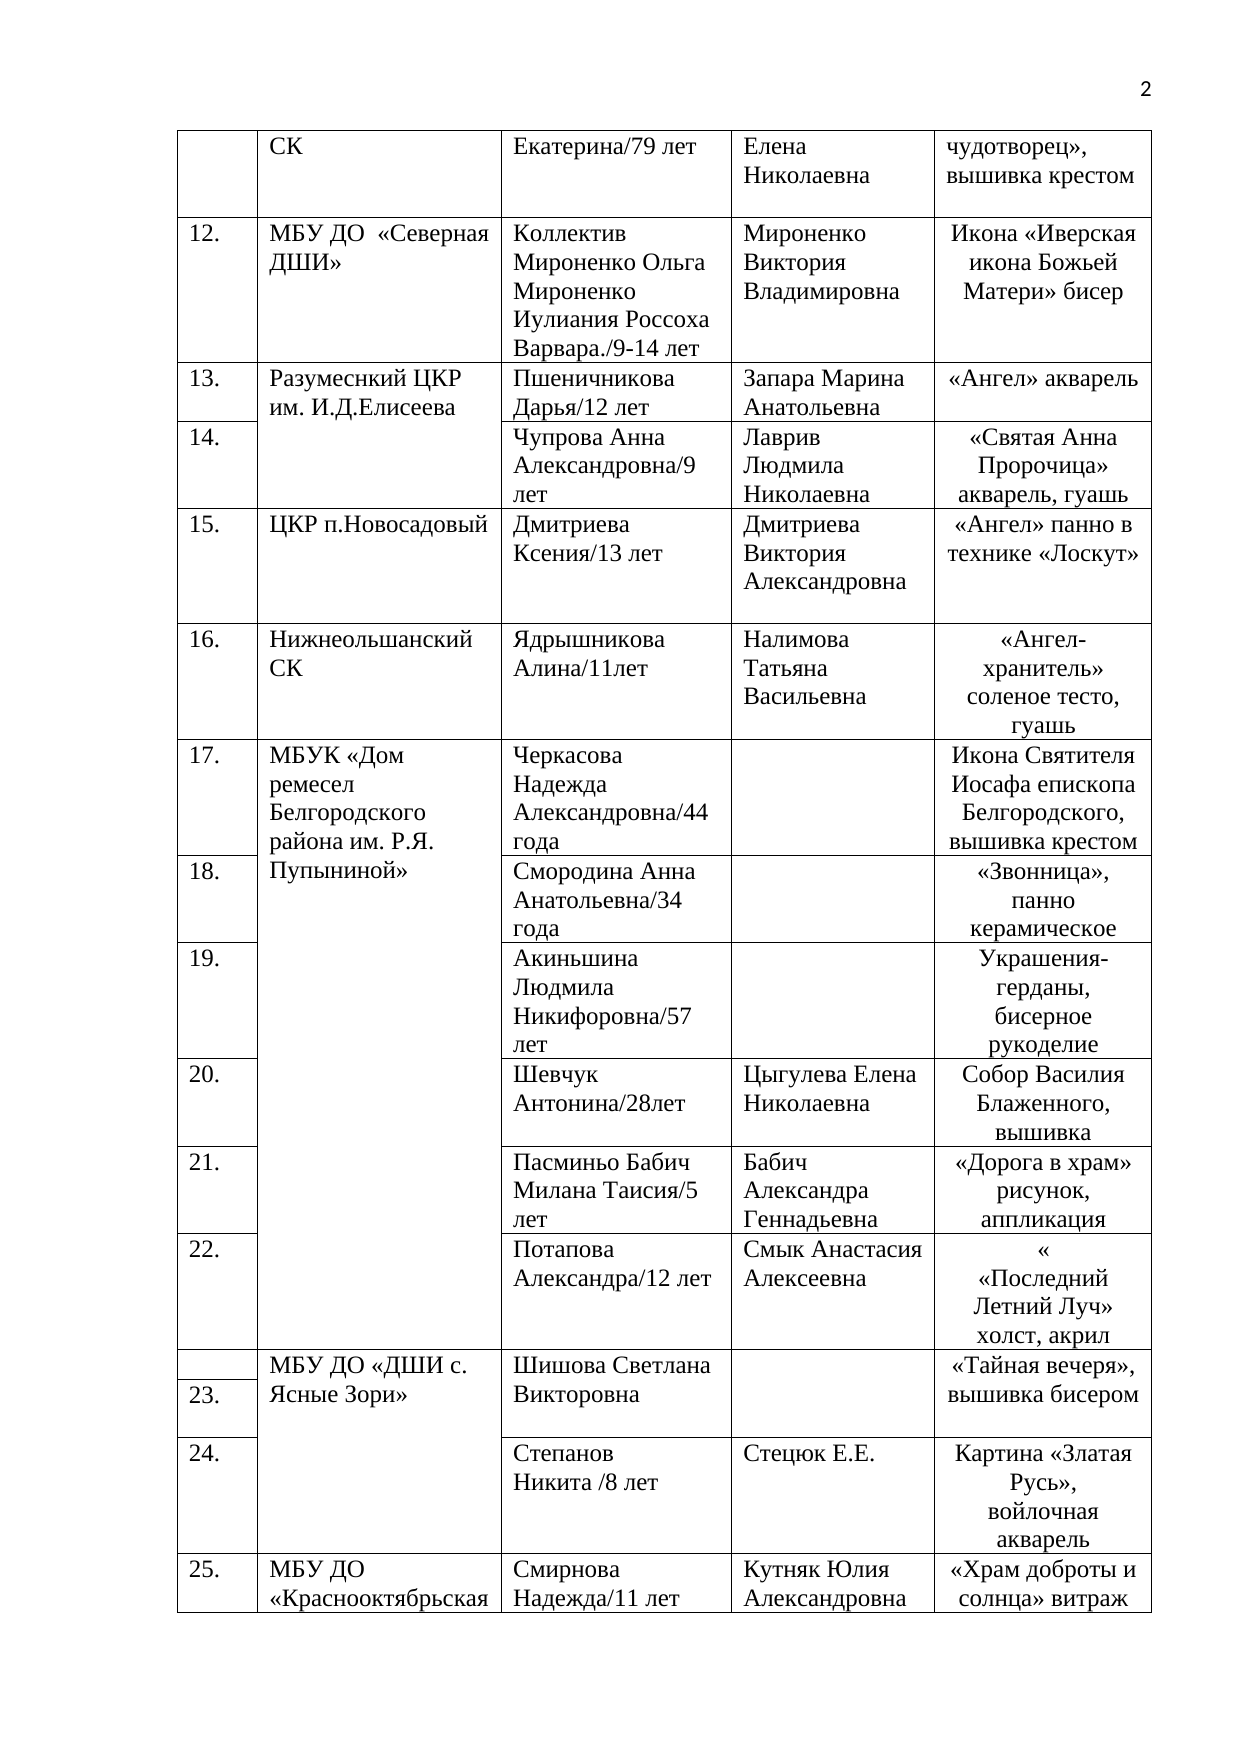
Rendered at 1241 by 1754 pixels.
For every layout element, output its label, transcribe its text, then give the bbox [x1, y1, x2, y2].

table_cell [178, 131, 257, 217]
table_cell Собор Василия Блаженного, вышивка [935, 1059, 1151, 1146]
table_cell Лаврив Людмила Николаевна [732, 422, 934, 508]
table_cell «Святая Анна Пророчица» акварель, гуашь [935, 422, 1151, 508]
table_cell Нижнеольшанский СК [258, 624, 501, 739]
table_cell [935, 1554, 1151, 1612]
table_cell Дмитриева Ксения/13 лет [502, 509, 731, 623]
table_cell Ядрышникова Алина/11лет [502, 624, 731, 739]
table_cell МБУК «Дом ремесел Белгородского района им. Р.Я. Пупыниной» [258, 740, 501, 1349]
table_cell Акиньшина Людмила Никифоровна/57 лет [502, 943, 731, 1058]
table_cell МБУ ДО «ДШИ с. Ясные Зори» [258, 1350, 501, 1553]
table_cell Степанов Никита /8 лет [502, 1438, 731, 1553]
table_cell Картина «Златая Русь», войлочная акварель [935, 1438, 1151, 1553]
table_cell Цыгулева Елена Николаевна [732, 1059, 934, 1146]
table_cell Украшения-герданы, бисерное рукоделие [935, 943, 1151, 1058]
table_cell Пшеничникова Дарья/12 лет [502, 363, 731, 421]
table_cell [178, 1059, 257, 1146]
table_cell [178, 740, 257, 855]
table_cell [732, 943, 934, 1058]
table_cell «Ангел» панно в технике «Лоскут» [935, 509, 1151, 623]
table_cell Потапова Александра/12 лет [502, 1234, 731, 1349]
table_cell Шевчук Антонина/28лет [502, 1059, 731, 1146]
table_cell Дмитриева Виктория Александровна [732, 509, 934, 623]
table_cell [178, 1380, 257, 1437]
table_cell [732, 1554, 934, 1612]
table_cell [178, 624, 257, 739]
table_cell [178, 943, 257, 1058]
table_cell Новонелидовский СК [258, 131, 501, 217]
table_cell [178, 1554, 257, 1612]
table_cell Коллектив Мироненко Ольга Мироненко Иулиания Россоха Варвара./9-14 лет [502, 218, 731, 362]
table_cell Икона Святителя Иосафа епископа Белгородского, вышивка крестом [935, 740, 1151, 855]
table_cell Черкасова Надежда Александровна/44 года [502, 740, 731, 855]
table_cell Икона «Иверская икона Божьей Матери» бисер [935, 218, 1151, 362]
table_cell ЦКР п.Новосадовый [258, 509, 501, 623]
table_cell «Звонница», панно керамическое [935, 856, 1151, 942]
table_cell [502, 1554, 731, 1612]
table_cell Бабич Александра Геннадьевна [732, 1147, 934, 1233]
table_cell [178, 218, 257, 362]
table_cell Пасминьо Бабич Милана Таисия/5 лет [502, 1147, 731, 1233]
table_cell «Ангел» акварель [935, 363, 1151, 421]
table_cell Налимова Татьяна Васильевна [732, 624, 934, 739]
table_cell [732, 740, 934, 855]
table_cell Чупрова Анна Александровна/9 лет [502, 422, 731, 508]
table_cell МБУ ДО «Северная ДШИ» [258, 218, 501, 362]
table_cell [732, 1350, 934, 1437]
table_cell «Ангел-хранитель» соленое тесто, гуашь [935, 624, 1151, 739]
table_cell Стецюк Е.Е. [732, 1438, 934, 1553]
table_cell «Тайная вечеря», вышивка бисером [935, 1350, 1151, 1437]
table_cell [258, 1554, 501, 1612]
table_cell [935, 131, 1151, 217]
table_cell [178, 1234, 257, 1349]
table_cell [178, 856, 257, 942]
table_cell [178, 1438, 257, 1553]
table_cell « «Последний Летний Луч» холст, акрил [935, 1234, 1151, 1349]
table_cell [732, 131, 934, 217]
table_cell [502, 131, 731, 217]
table_cell [178, 422, 257, 508]
table_cell Мироненко Виктория Владимировна [732, 218, 934, 362]
table_cell Разумеснкий ЦКР им. И.Д.Елисеева [258, 363, 501, 508]
table_cell [178, 1147, 257, 1233]
table_cell [178, 363, 257, 421]
table_cell Шишова Светлана Викторовна [502, 1350, 731, 1437]
table_cell Запара Марина Анатольевна [732, 363, 934, 421]
table_cell Смык Анастасия Алексеевна [732, 1234, 934, 1349]
table_cell [178, 509, 257, 623]
table_cell [732, 856, 934, 942]
table_cell [178, 1350, 257, 1379]
table_cell «Дорога в храм» рисунок, аппликация [935, 1147, 1151, 1233]
table_cell Смородина Анна Анатольевна/34 года [502, 856, 731, 942]
